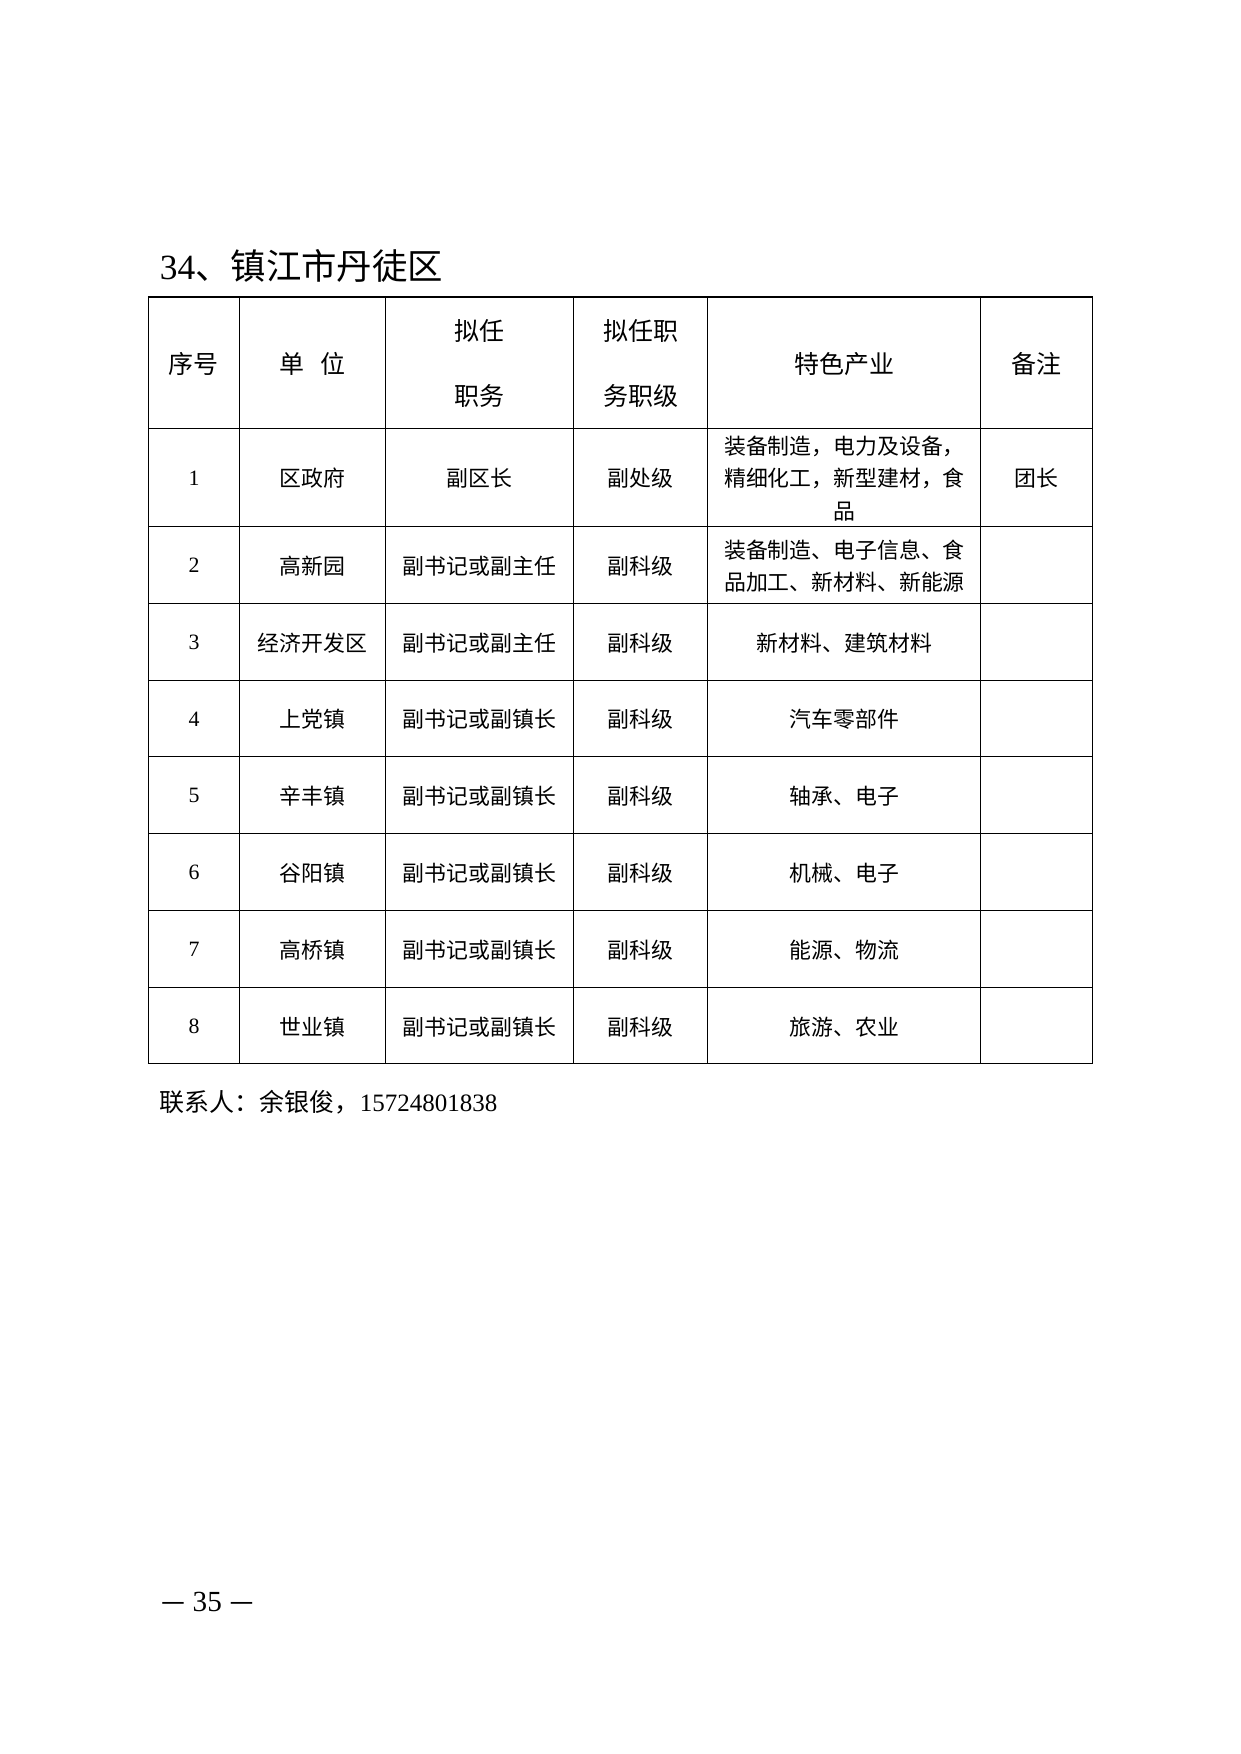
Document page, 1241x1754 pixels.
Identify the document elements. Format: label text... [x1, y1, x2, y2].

table_cell 世业镇 [240, 988, 385, 1063]
table_cell [981, 757, 1092, 833]
table_cell 机械、电子 [708, 834, 980, 910]
table_cell 副书记或副主任 [386, 527, 573, 603]
table_header 特色产业 [708, 298, 980, 427]
table_cell 团长 [981, 429, 1092, 526]
table_cell 副科级 [574, 834, 707, 910]
table_cell 8 [149, 988, 239, 1063]
table_cell 副科级 [574, 911, 707, 987]
table_cell 高新园 [240, 527, 385, 603]
table_cell 副区长 [386, 429, 573, 526]
table_header 序号 [149, 298, 239, 427]
table_cell 副科级 [574, 757, 707, 833]
table_header 拟任 职务 [386, 298, 573, 427]
table_cell 上党镇 [240, 681, 385, 756]
table_cell 区政府 [240, 429, 385, 526]
table_cell 2 [149, 527, 239, 603]
table_cell 经济开发区 [240, 604, 385, 679]
text 联系人：余银俊，15724801838 [159, 1064, 1081, 1123]
table_cell 汽车零部件 [708, 681, 980, 756]
table_cell 副书记或副主任 [386, 604, 573, 679]
table_cell 副书记或副镇长 [386, 834, 573, 910]
table_cell 谷阳镇 [240, 834, 385, 910]
table_cell 装备制造、电子信息、食品加工、新材料、新能源 [708, 527, 980, 603]
table_cell 辛丰镇 [240, 757, 385, 833]
table_cell 副处级 [574, 429, 707, 526]
table_cell 能源、物流 [708, 911, 980, 987]
table_cell 7 [149, 911, 239, 987]
table_cell 旅游、农业 [708, 988, 980, 1063]
table_cell 副书记或副镇长 [386, 757, 573, 833]
table_cell [981, 527, 1092, 603]
table_cell [981, 681, 1092, 756]
table_cell 新材料、建筑材料 [708, 604, 980, 679]
table_cell 3 [149, 604, 239, 679]
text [159, 231, 1081, 296]
table_cell 6 [149, 834, 239, 910]
table_cell 副科级 [574, 604, 707, 679]
table_cell 副书记或副镇长 [386, 988, 573, 1063]
table_header 备注 [981, 298, 1092, 427]
table_cell [981, 834, 1092, 910]
table_cell 1 [149, 429, 239, 526]
table_header 拟任职 务职级 [574, 298, 707, 427]
table_cell [981, 604, 1092, 679]
table_cell 副书记或副镇长 [386, 681, 573, 756]
table_cell [981, 988, 1092, 1063]
table_cell 副科级 [574, 988, 707, 1063]
table_cell 副书记或副镇长 [386, 911, 573, 987]
table_cell 5 [149, 757, 239, 833]
table_cell 高桥镇 [240, 911, 385, 987]
table_cell [981, 911, 1092, 987]
table_cell 轴承、电子 [708, 757, 980, 833]
table_header 单 位 [240, 298, 385, 427]
table_cell 副科级 [574, 527, 707, 603]
table_cell 装备制造，电力及设备，精细化工，新型建材，食品 [708, 429, 980, 526]
table_cell 副科级 [574, 681, 707, 756]
table_cell 4 [149, 681, 239, 756]
